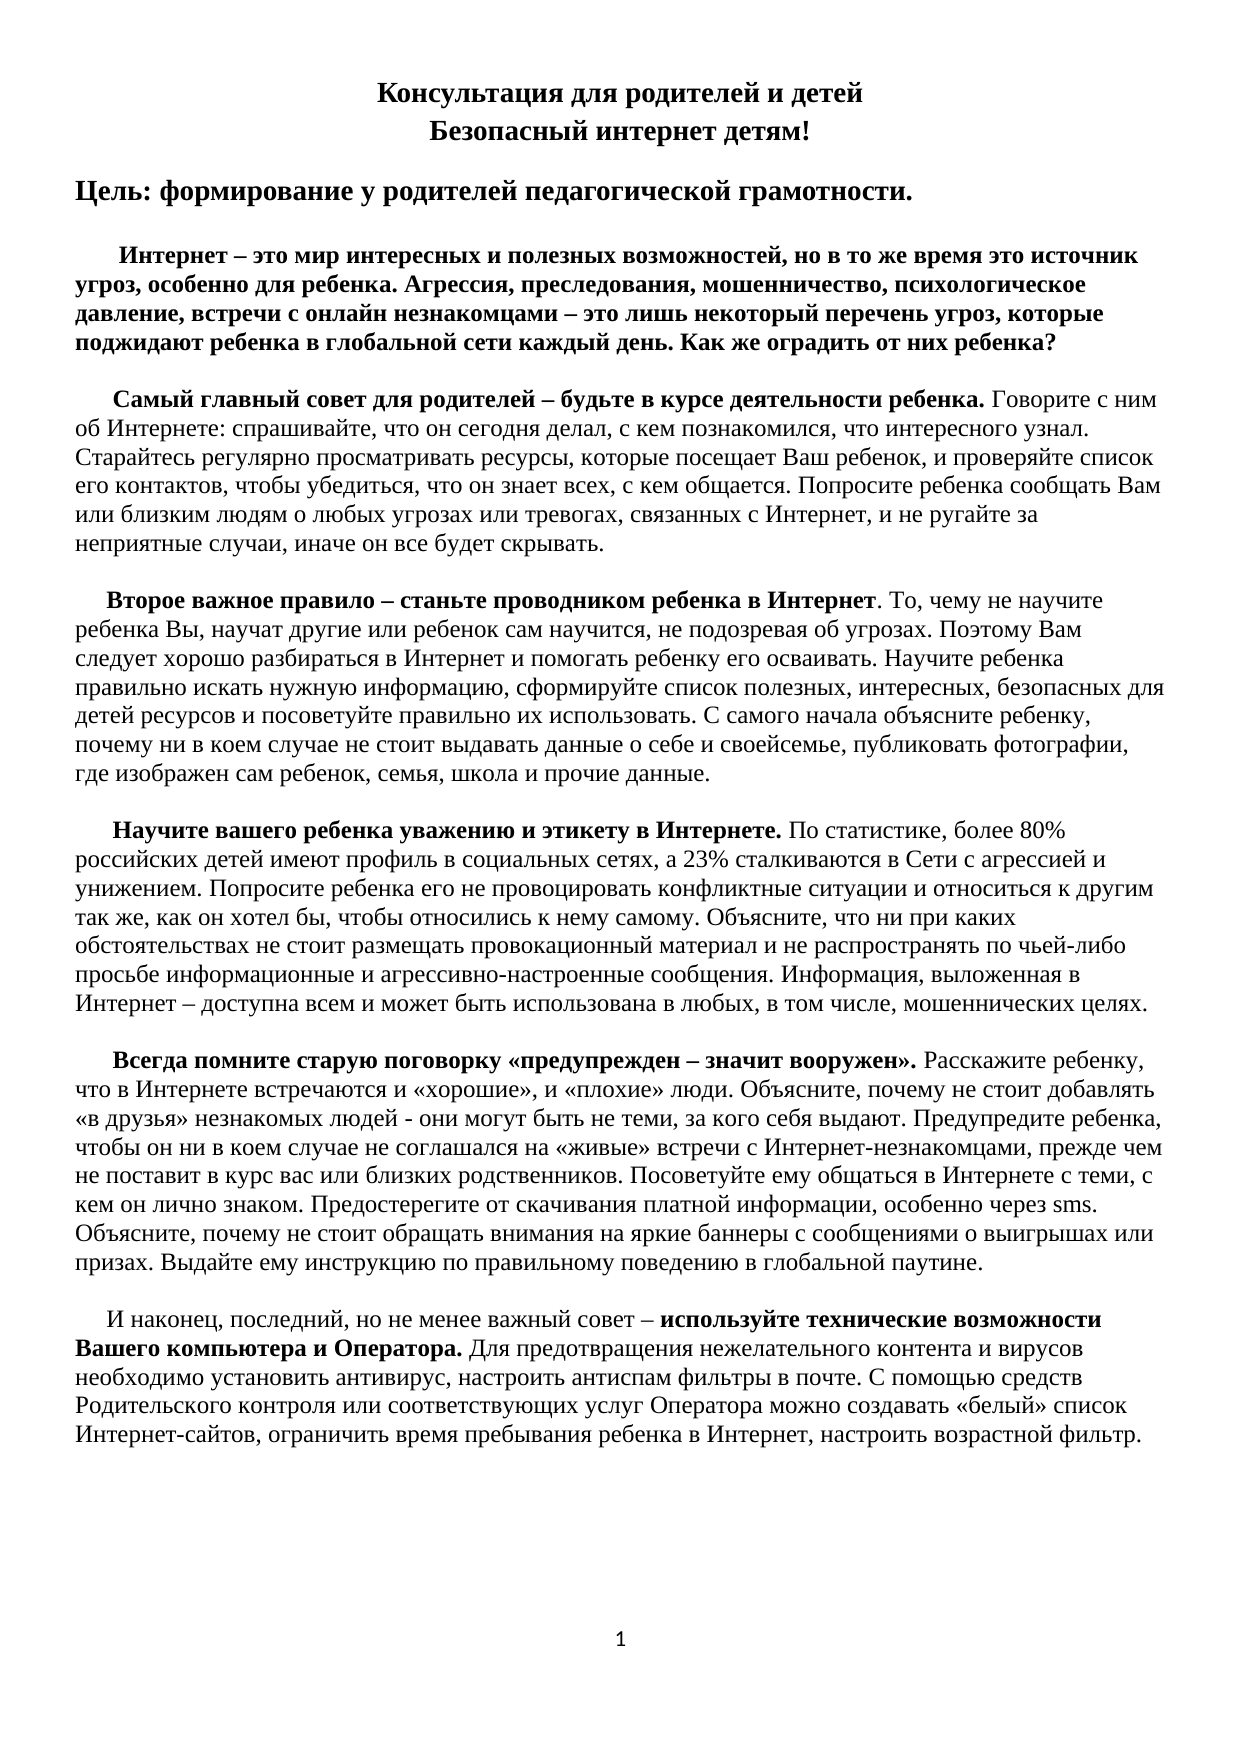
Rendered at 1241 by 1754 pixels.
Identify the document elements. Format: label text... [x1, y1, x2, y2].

text Интернет – это мир интересных и полезных возможностей, но в то же время это источник угроз, особенно для ребенка. Агрессия, преследования, мошенничество, психологическое давление, встречи с онлайн незнакомцами – это лишь некоторый перечень угроз, которые поджидают ребенка в глобальной сети каждый день. Как же оградить от них ребенка? Самый главный совет для родителей – будьте в курсе деятельности ребенка. Говорите с ним об Интернете: спрашивайте, что он сегодня делал, с кем познакомился, что интересного узнал. Старайтесь регулярно просматривать ресурсы, которые посещает Ваш ребенок, и проверяйте список его контактов, чтобы убедиться, что он знает всех, с кем общается. Попросите ребенка сообщать Вам или близким людям о любых угрозах или тревогах, связанных с Интернет, и не ругайте за неприятные случаи, иначе он все будет скрывать. Второе важное правило – станьте проводником ребенка в Интернет. То, чему не научите ребенка Вы, научат другие или ребенок сам научится, не подозревая об угрозах. Поэтому Вам следует хорошо разбираться в Интернет и помогать ребенку его осваивать. Научите ребенка правильно искать нужную информацию, сформируйте список полезных, интересных, безопасных для детей ресурсов и посоветуйте правильно их использовать. С самого начала объясните ребенку, почему ни в коем случае не стоит выдавать данные о себе и своейсемье, публиковать фотографии, где изображен сам ребенок, семья, школа и прочие данные. Научите вашего ребенка уважению и этикету в Интернете. По статистике, более 80% российских детей имеют профиль в социальных сетях, а 23% сталкиваются в Сети с агрессией и унижением. Попросите ребенка его не провоцировать конфликтные ситуации и относиться к другим так же, как он хотел бы, чтобы относились к нему самому. Объясните, что ни при каких обстоятельствах не стоит размещать провокационный материал и не распространять по чьей-либо просьбе информационные и агрессивно-настроенные сообщения. Информация, выложенная в Интернет – доступна всем и может быть использована в любых, в том числе, мошеннических целях. Всегда помните старую поговорку «предупрежден – значит вооружен». Расскажите ребенку, что в Интернете встречаются и «хорошие», и «плохие» люди. Объясните, почему не стоит добавлять «в друзья» незнакомых людей - они могут быть не теми, за кого себя выдают. Предупредите ребенка, чтобы он ни в коем случае не соглашался на «живые» встречи с Интернет-незнакомцами, прежде чем не поставит в курс вас или близких родственников. Посоветуйте ему общаться в Интернете с теми, с кем он лично знаком. Предостерегите от скачивания платной информации, особенно через sms. Объясните, почему не стоит обращать внимания на яркие баннеры с сообщениями о выигрышах или призах. Выдайте ему инструкцию по правильному поведению в глобальной паутине. И наконец, последний, но не менее важный совет – используйте технические возможности Вашего компьютера и Оператора. Для предотвращения нежелательного контента и вирусов необходимо установить антивирус, настроить антиспам фильтры в почте. С помощью средств Родительского контроля или соответствующих услуг Оператора можно создавать «белый» список Интернет-сайтов, ограничить время пребывания ребенка в Интернет, настроить возрастной фильтр. [75, 241, 1165, 1534]
text Цель: формирование у родителей педагогической грамотности. [75, 173, 1165, 206]
text Консультация для родителей и детей Безопасный интернет детям! [75, 75, 1165, 147]
